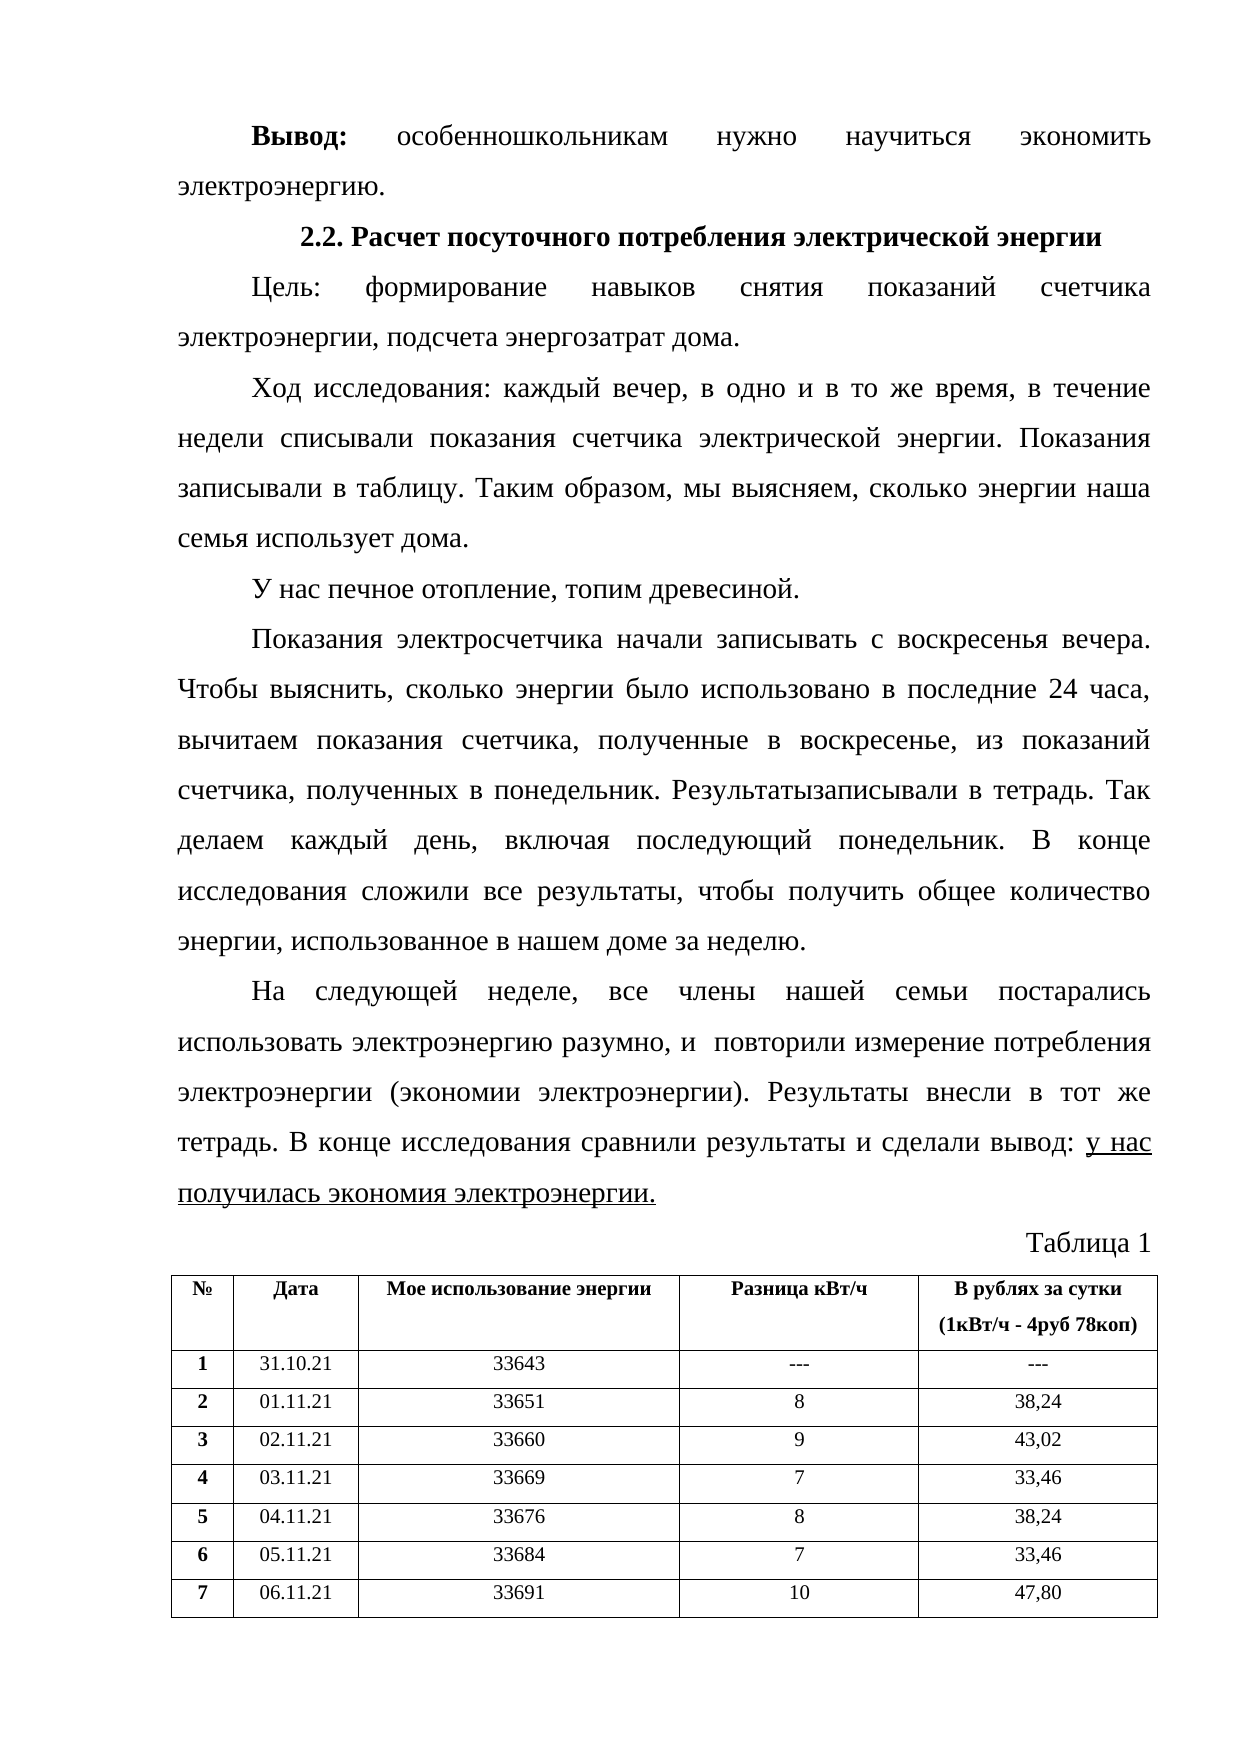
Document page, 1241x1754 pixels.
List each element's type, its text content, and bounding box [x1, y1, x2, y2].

text Цель: формирование навыков снятия показаний счетчика электроэнергии, подсчета энергозатрат дома. [177, 269, 1152, 353]
text Ход исследования: каждый вечер, в одно и в то же время, в течение недели списывали показания счетчика электрической энергии. Показания записывали в таблицу. Таким образом, мы выясняем, сколько энергии наша семья использует дома. [177, 370, 1152, 554]
table_cell 05.11.21 [234, 1542, 358, 1579]
table_cell 33684 [359, 1542, 679, 1579]
table_cell 7 [172, 1580, 233, 1617]
table_cell 7 [680, 1542, 918, 1579]
table_cell 47,80 [919, 1580, 1157, 1617]
table_cell 33660 [359, 1427, 679, 1464]
table_header Разница кВт/ч [680, 1276, 918, 1349]
table_header В рублях за сутки (1кВт/ч - 4руб 78коп) [919, 1276, 1157, 1349]
text Показания электросчетчика начали записывать с воскресенья вечера. Чтобы выяснить, сколько энергии было использовано в последние 24 часа, вычитаем показания счетчика, полученные в воскресенье, из показаний счетчика, полученных в понедельник. Результатызаписывали в тетрадь. Так делаем каждый день, включая последующий понедельник. В конце исследования сложили все результаты, чтобы получить общее количество энергии, использованное в нашем доме за неделю. [177, 621, 1152, 957]
table_cell 4 [172, 1465, 233, 1502]
table_cell 33651 [359, 1389, 679, 1426]
table_cell 02.11.21 [234, 1427, 358, 1464]
table_cell 9 [680, 1427, 918, 1464]
text 2.2. Расчет посуточного потребления электрической энергии [177, 219, 1152, 252]
table_cell 7 [680, 1465, 918, 1502]
table_cell 6 [172, 1542, 233, 1579]
table_cell 33643 [359, 1351, 679, 1388]
table_cell 03.11.21 [234, 1465, 358, 1502]
table_cell 33,46 [919, 1465, 1157, 1502]
table_header Мое использование энергии [359, 1276, 679, 1349]
table_cell --- [680, 1351, 918, 1388]
table_cell 33676 [359, 1504, 679, 1541]
table_cell 8 [680, 1504, 918, 1541]
table_cell --- [919, 1351, 1157, 1388]
table_cell 10 [680, 1580, 918, 1617]
table_cell 43,02 [919, 1427, 1157, 1464]
table_cell 31.10.21 [234, 1351, 358, 1388]
table_cell 01.11.21 [234, 1389, 358, 1426]
table_cell 33669 [359, 1465, 679, 1502]
table_cell 33,46 [919, 1542, 1157, 1579]
text Таблица 1 [177, 1225, 1152, 1258]
table_cell 5 [172, 1504, 233, 1541]
table_cell 8 [680, 1389, 918, 1426]
text У нас печное отопление, топим древесиной. [177, 571, 1152, 604]
table_cell 33691 [359, 1580, 679, 1617]
table_cell 38,24 [919, 1389, 1157, 1426]
table_cell 3 [172, 1427, 233, 1464]
table_cell 1 [172, 1351, 233, 1388]
table_header Дата [234, 1276, 358, 1349]
table_cell 04.11.21 [234, 1504, 358, 1541]
text На следующей неделе, все члены нашей семьи постарались использовать электроэнергию разумно, и повторили измерение потребления электроэнергии (экономии электроэнергии). Результаты внесли в тот же тетрадь. В конце исследования сравнили результаты и сделали вывод: у нас получилась экономия электроэнергии. [177, 973, 1152, 1208]
text Вывод: особенношкольникам нужно научиться экономить электроэнергию. [177, 118, 1152, 202]
table_cell 06.11.21 [234, 1580, 358, 1617]
table_cell 2 [172, 1389, 233, 1426]
table_header № [172, 1276, 233, 1349]
table_cell 38,24 [919, 1504, 1157, 1541]
